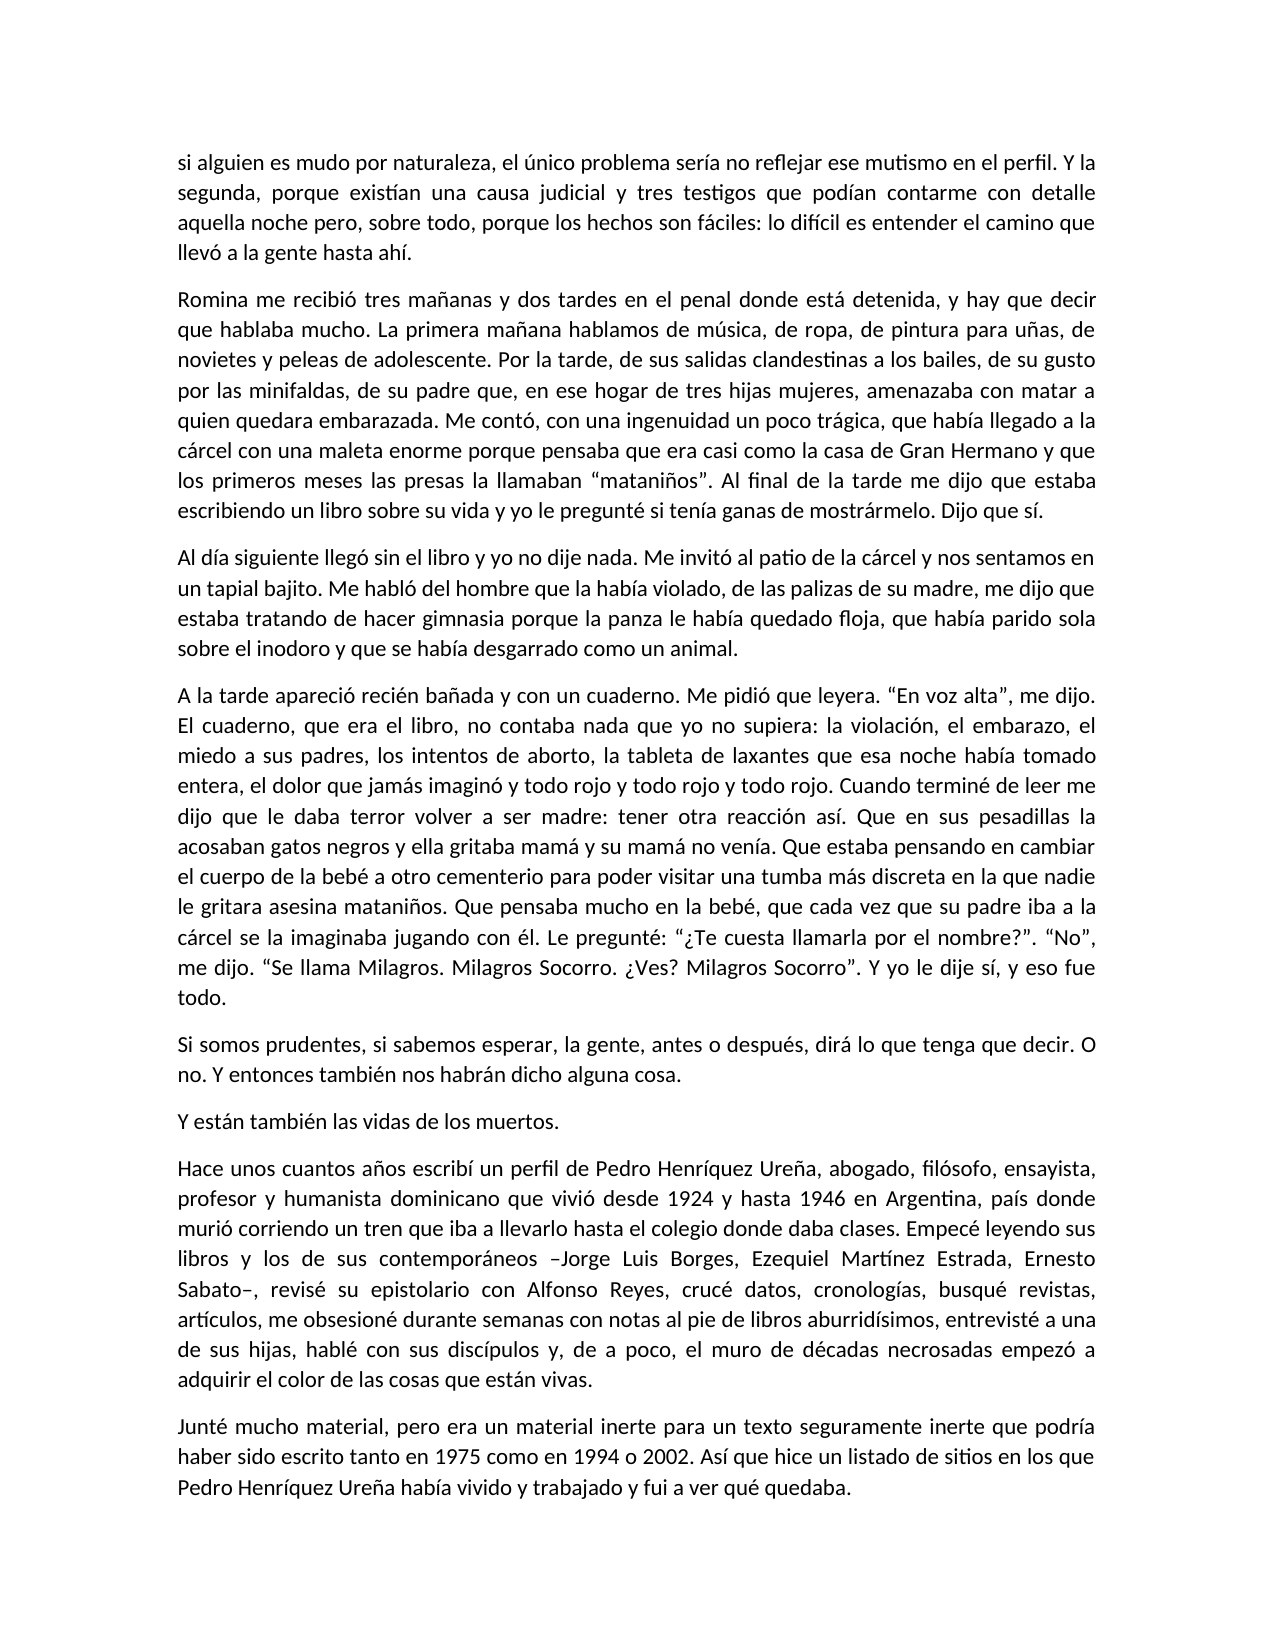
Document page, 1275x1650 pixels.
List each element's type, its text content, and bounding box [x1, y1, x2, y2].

text Hace unos cuantos años escribí un perfil de Pedro Henríquez Ureña, abogado, filósofo, ensayista, profesor y humanista dominicano que vivió desde 1924 y hasta 1946 en Argentina, país donde murió corriendo un tren que iba a llevarlo hasta el colegio donde daba clases. Empecé leyendo sus libros y los de sus contemporáneos –Jorge Luis Borges, Ezequiel Martínez Estrada, Ernesto Sabato–, revisé su epistolario con Alfonso Reyes, crucé datos, cronologías, busqué revistas, artículos, me obsesioné durante semanas con notas al pie de libros aburridísimos, entrevisté a una de sus hijas, hablé con sus discípulos y, de a poco, el muro de décadas necrosadas empezó a adquirir el color de las cosas que están vivas. [177, 1154, 1098, 1393]
text Y están también las vidas de los muertos. [177, 1107, 1098, 1135]
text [177, 148, 1098, 266]
text A la tarde apareció recién bañada y con un cuaderno. Me pidió que leyera. “En voz alta”, me dijo. El cuaderno, que era el libro, no contaba nada que yo no supiera: la violación, el embarazo, el miedo a sus padres, los intentos de aborto, la tableta de laxantes que esa noche había tomado entera, el dolor que jamás imaginó y todo rojo y todo rojo y todo rojo. Cuando terminé de leer me dijo que le daba terror volver a ser madre: tener otra reacción así. Que en sus pesadillas la acosaban gatos negros y ella gritaba mamá y su mamá no venía. Que estaba pensando en cambiar el cuerpo de la bebé a otro cementerio para poder visitar una tumba más discreta en la que nadie le gritara asesina mataniños. Que pensaba mucho en la bebé, que cada vez que su padre iba a la cárcel se la imaginaba jugando con él. Le pregunté: “¿Te cuesta llamarla por el nombre?”. “No”, me dijo. “Se llama Milagros. Milagros Socorro. ¿Ves? Milagros Socorro”. Y yo le dije sí, y eso fue todo. [177, 681, 1098, 1011]
text Junté mucho material, pero era un material inerte para un texto seguramente inerte que podría haber sido escrito tanto en 1975 como en 1994 o 2002. Así que hice un listado de sitios en los que Pedro Henríquez Ureña había vivido y trabajado y fui a ver qué quedaba. [177, 1412, 1098, 1501]
text Romina me recibió tres mañanas y dos tardes en el penal donde está detenida, y hay que decir que hablaba mucho. La primera mañana hablamos de música, de ropa, de pintura para uñas, de novietes y peleas de adolescente. Por la tarde, de sus salidas clandestinas a los bailes, de su gusto por las minifaldas, de su padre que, en ese hogar de tres hijas mujeres, amenazaba con matar a quien quedara embarazada. Me contó, con una ingenuidad un poco trágica, que había llegado a la cárcel con una maleta enorme porque pensaba que era casi como la casa de Gran Hermano y que los primeros meses las presas la llamaban “mataniños”. Al final de la tarde me dijo que estaba escribiendo un libro sobre su vida y yo le pregunté si tenía ganas de mostrármelo. Dijo que sí. [177, 285, 1098, 524]
text Al día siguiente llegó sin el libro y yo no dije nada. Me invitó al patio de la cárcel y nos sentamos en un tapial bajito. Me habló del hombre que la había violado, de las palizas de su madre, me dijo que estaba tratando de hacer gimnasia porque la panza le había quedado floja, que había parido sola sobre el inodoro y que se había desgarrado como un animal. [177, 543, 1098, 662]
text Si somos prudentes, si sabemos esperar, la gente, antes o después, dirá lo que tenga que decir. O no. Y entonces también nos habrán dicho alguna cosa. [177, 1030, 1098, 1088]
